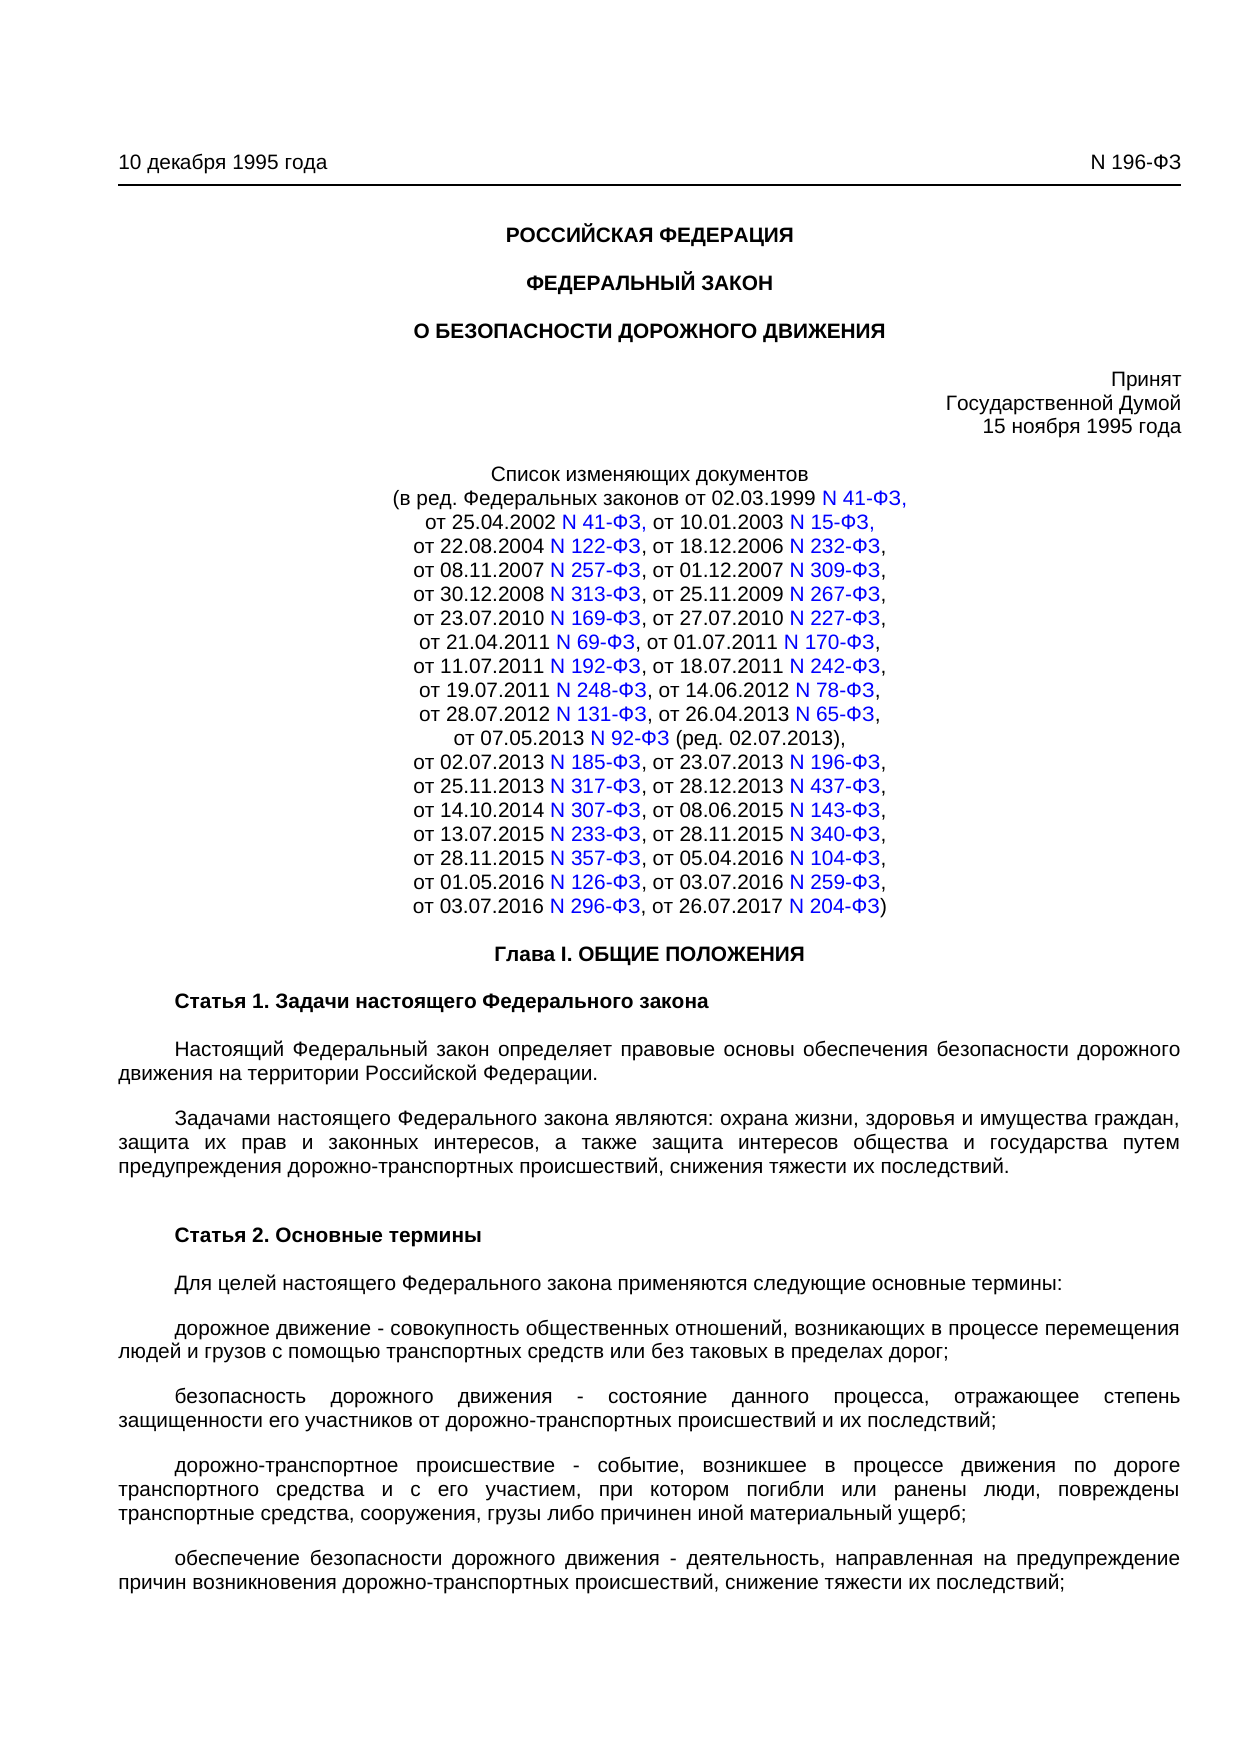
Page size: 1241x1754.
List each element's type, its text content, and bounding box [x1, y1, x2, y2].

title РОССИЙСКАЯ ФЕДЕРАЦИЯ [118, 223, 1181, 247]
table_header N 196-ФЗ [650, 150, 1181, 174]
text Настоящий Федеральный закон определяет правовые основы обеспечения безопасности дорожного движения на территории Российской Федерации. [118, 1037, 1181, 1085]
text от 25.11.2013 N 317-ФЗ, от 28.12.2013 N 437-ФЗ, [118, 774, 1181, 798]
text от 01.05.2016 N 126-ФЗ, от 03.07.2016 N 259-ФЗ, [118, 869, 1181, 893]
text Список изменяющих документов [118, 462, 1181, 486]
text от 22.08.2004 N 122-ФЗ, от 18.12.2006 N 232-ФЗ, [118, 534, 1181, 558]
text безопасность дорожного движения - состояние данного процесса, отражающее степень защищенности его участников от дорожно-транспортных происшествий и их последствий; [118, 1384, 1181, 1432]
text Принят [118, 366, 1181, 390]
text обеспечение безопасности дорожного движения - деятельность, направленная на предупреждение причин возникновения дорожно-транспортных происшествий, снижение тяжести их последствий; [118, 1546, 1181, 1593]
text от 07.05.2013 N 92-ФЗ (ред. 02.07.2013), [118, 726, 1181, 750]
text Для целей настоящего Федерального закона применяются следующие основные термины: [118, 1271, 1181, 1294]
table_header 10 декабря 1995 года [118, 150, 649, 174]
text от 11.07.2011 N 192-ФЗ, от 18.07.2011 N 242-ФЗ, [118, 654, 1181, 678]
text от 21.04.2011 N 69-ФЗ, от 01.07.2011 N 170-ФЗ, [118, 630, 1181, 654]
text Государственной Думой [118, 390, 1181, 414]
text от 03.07.2016 N 296-ФЗ, от 26.07.2017 N 204-ФЗ) [118, 893, 1181, 917]
text дорожное движение - совокупность общественных отношений, возникающих в процессе перемещения людей и грузов с помощью транспортных средств или без таковых в пределах дорог; [118, 1315, 1181, 1363]
text от 25.04.2002 N 41-ФЗ, от 10.01.2003 N 15-ФЗ, [118, 510, 1181, 534]
title Глава I. ОБЩИЕ ПОЛОЖЕНИЯ [118, 941, 1181, 965]
text 15 ноября 1995 года [118, 414, 1181, 438]
text от 19.07.2011 N 248-ФЗ, от 14.06.2012 N 78-ФЗ, [118, 678, 1181, 702]
text от 13.07.2015 N 233-ФЗ, от 28.11.2015 N 340-ФЗ, [118, 822, 1181, 846]
title Статья 1. Задачи настоящего Федерального закона [118, 989, 1181, 1013]
text Задачами настоящего Федерального закона являются: охрана жизни, здоровья и имущества граждан, защита их прав и законных интересов, а также защита интересов общества и государства путем предупреждения дорожно-транспортных происшествий, снижения тяжести их последствий. [118, 1106, 1181, 1178]
text от 02.07.2013 N 185-ФЗ, от 23.07.2013 N 196-ФЗ, [118, 750, 1181, 774]
text от 14.10.2014 N 307-ФЗ, от 08.06.2015 N 143-ФЗ, [118, 798, 1181, 822]
title Статья 2. Основные термины [118, 1223, 1181, 1247]
title О БЕЗОПАСНОСТИ ДОРОЖНОГО ДВИЖЕНИЯ [118, 318, 1181, 342]
title ФЕДЕРАЛЬНЫЙ ЗАКОН [118, 271, 1181, 294]
text от 08.11.2007 N 257-ФЗ, от 01.12.2007 N 309-ФЗ, [118, 558, 1181, 582]
text от 28.11.2015 N 357-ФЗ, от 05.04.2016 N 104-ФЗ, [118, 846, 1181, 869]
text от 23.07.2010 N 169-ФЗ, от 27.07.2010 N 227-ФЗ, [118, 606, 1181, 630]
text дорожно-транспортное происшествие - событие, возникшее в процессе движения по дороге транспортного средства и с его участием, при котором погибли или ранены люди, повреждены транспортные средства, сооружения, грузы либо причинен иной материальный ущерб; [118, 1453, 1181, 1525]
text от 30.12.2008 N 313-ФЗ, от 25.11.2009 N 267-ФЗ, [118, 582, 1181, 606]
text от 28.07.2012 N 131-ФЗ, от 26.04.2013 N 65-ФЗ, [118, 702, 1181, 726]
text (в ред. Федеральных законов от 02.03.1999 N 41-ФЗ, [118, 486, 1181, 510]
